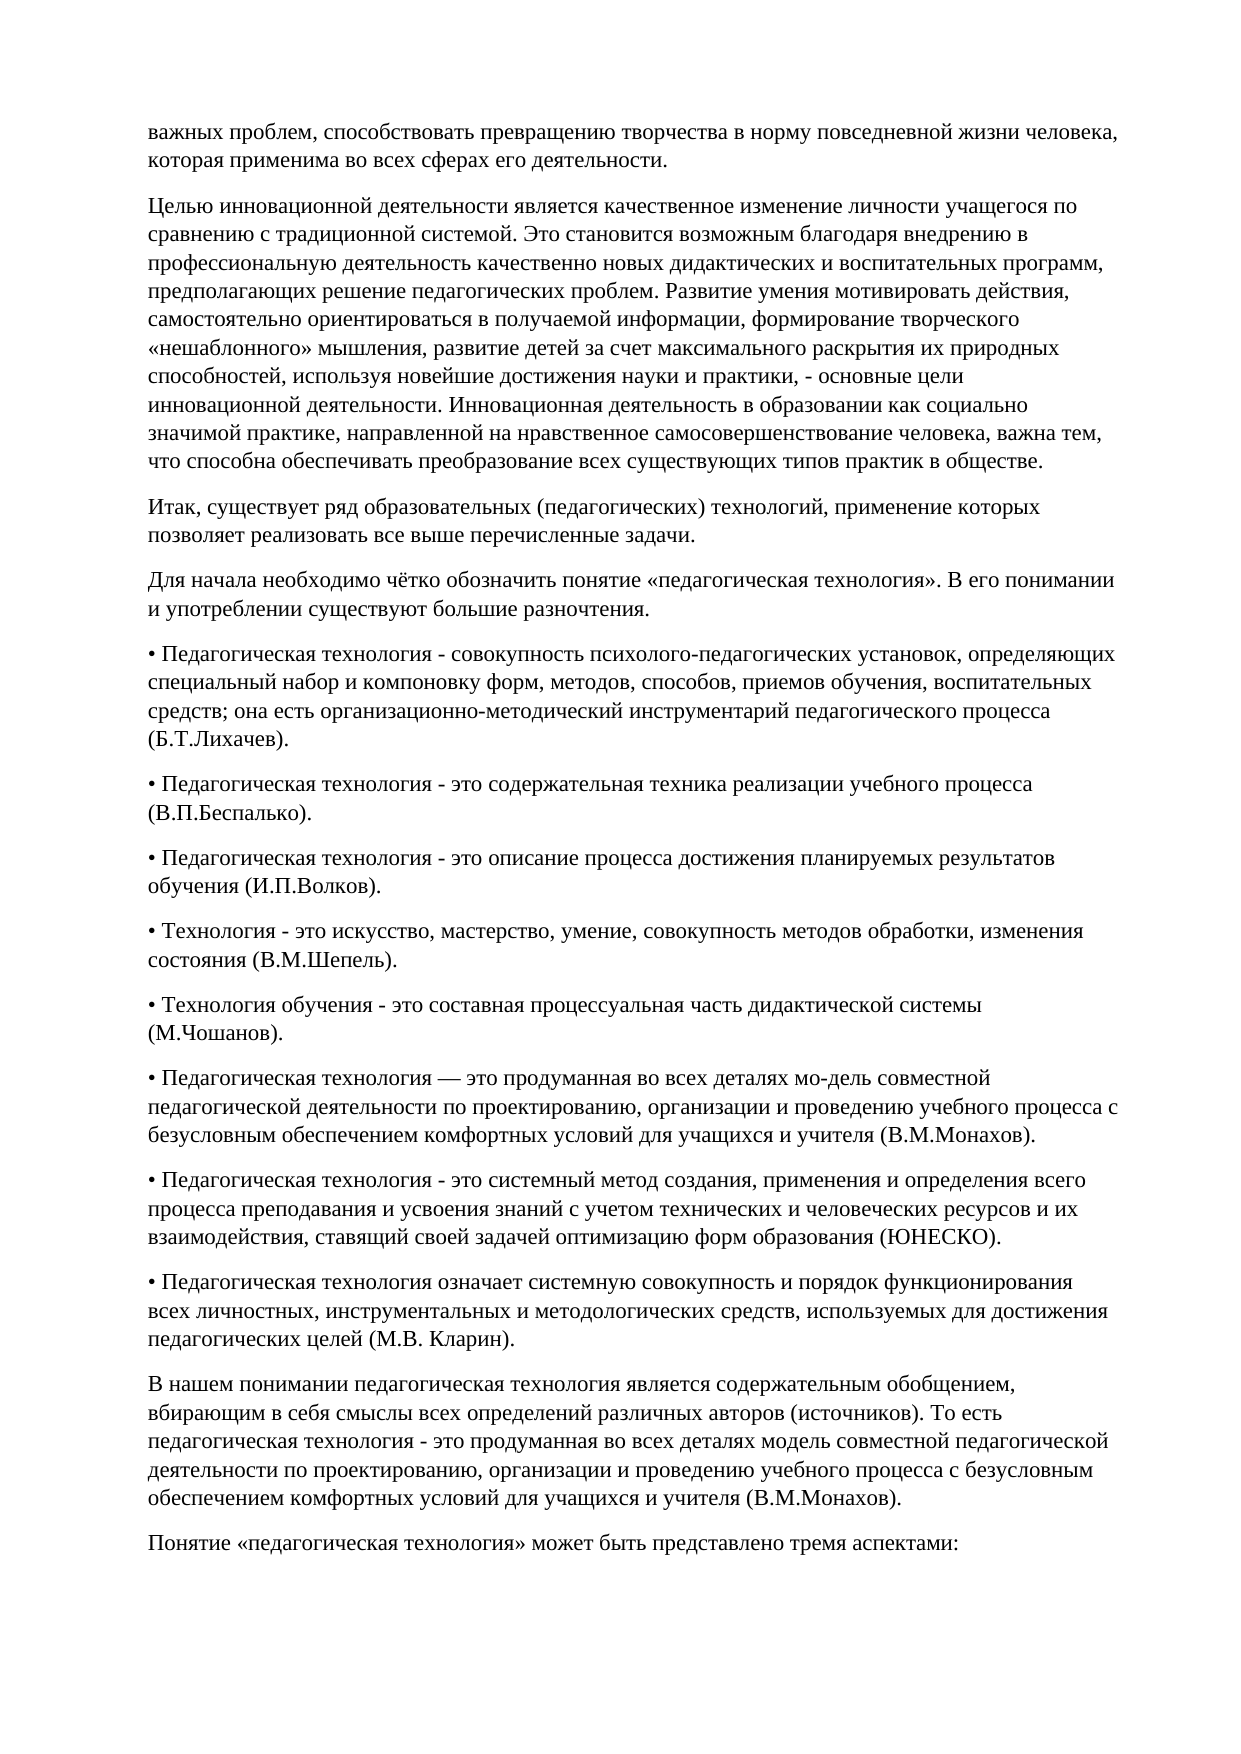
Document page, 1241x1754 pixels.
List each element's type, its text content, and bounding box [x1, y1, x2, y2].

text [148, 118, 1122, 173]
text Целью инновационной деятельности является качественное изменение личности учащегося по сравнению с традиционной системой. Это становится возможным благодаря внедрению в профессиональную деятельность качественно новых дидактических и воспитательных программ, предполагающих решение педагогических проблем. Развитие умения мотивировать действия, самостоятельно ориентироваться в получаемой информации, формирование творческого «нешаблонного» мышления, развитие детей за счет максимального раскрытия их природных способностей, используя новейшие достижения науки и практики, - основные цели инновационной деятельности. Инновационная деятельность в образовании как социально значимой практике, направленной на нравственное самосовершенствование человека, важна тем, что способна обеспечивать преобразование всех существующих типов практик в обществе. [148, 192, 1122, 474]
text • Технология обучения - это составная процессуальная часть дидактической системы (М.Чошанов). [148, 991, 1122, 1046]
text Итак, существует ряд образовательных (педагогических) технологий, применение которых позволяет реализовать все выше перечисленные задачи. [148, 493, 1122, 547]
text • Педагогическая технология - совокупность психолого-педагогических установок, определяющих специальный набор и компоновку форм, методов, способов, приемов обучения, воспитательных средств; она есть организационно-методический инструментарий педагогического процесса (Б.Т.Лихачев). [148, 640, 1122, 751]
text • Педагогическая технология — это продуманная во всех деталях мо-дель совместной педагогической деятельности по проектированию, организации и проведению учебного процесса с безусловным обеспечением комфортных условий для учащихся и учителя (В.М.Монахов). [148, 1064, 1122, 1148]
text • Педагогическая технология - это описание процесса достижения планируемых результатов обучения (И.П.Волков). [148, 844, 1122, 898]
text • Педагогическая технология - это содержательная техника реализации учебного процесса (В.П.Беспалько). [148, 770, 1122, 825]
text • Педагогическая технология - это системный метод создания, применения и определения всего процесса преподавания и усвоения знаний с учетом технических и человеческих ресурсов и их взаимодействия, ставящий своей задачей оптимизацию форм образования (ЮНЕСКО). [148, 1166, 1122, 1249]
text • Педагогическая технология означает системную совокупность и порядок функционирования всех личностных, инструментальных и методологических средств, используемых для достижения педагогических целей (М.В. Кларин). [148, 1268, 1122, 1352]
text В нашем понимании педагогическая технология является содержательным обобщением, вбирающим в себя смыслы всех определений различных авторов (источников). То есть педагогическая технология - это продуманная во всех деталях модель совместной педагогической деятельности по проектированию, организации и проведению учебного процесса с безусловным обеспечением комфортных условий для учащихся и учителя (В.М.Монахов). [148, 1370, 1122, 1510]
text Понятие «педагогическая технология» может быть представлено тремя аспектами: [148, 1529, 1122, 1556]
text • Технология - это искусство, мастерство, умение, совокупность методов обработки, изменения состояния (В.М.Шепель). [148, 917, 1122, 972]
text Для начала необходимо чётко обозначить понятие «педагогическая технология». В его понимании и употреблении существуют большие разночтения. [148, 566, 1122, 621]
